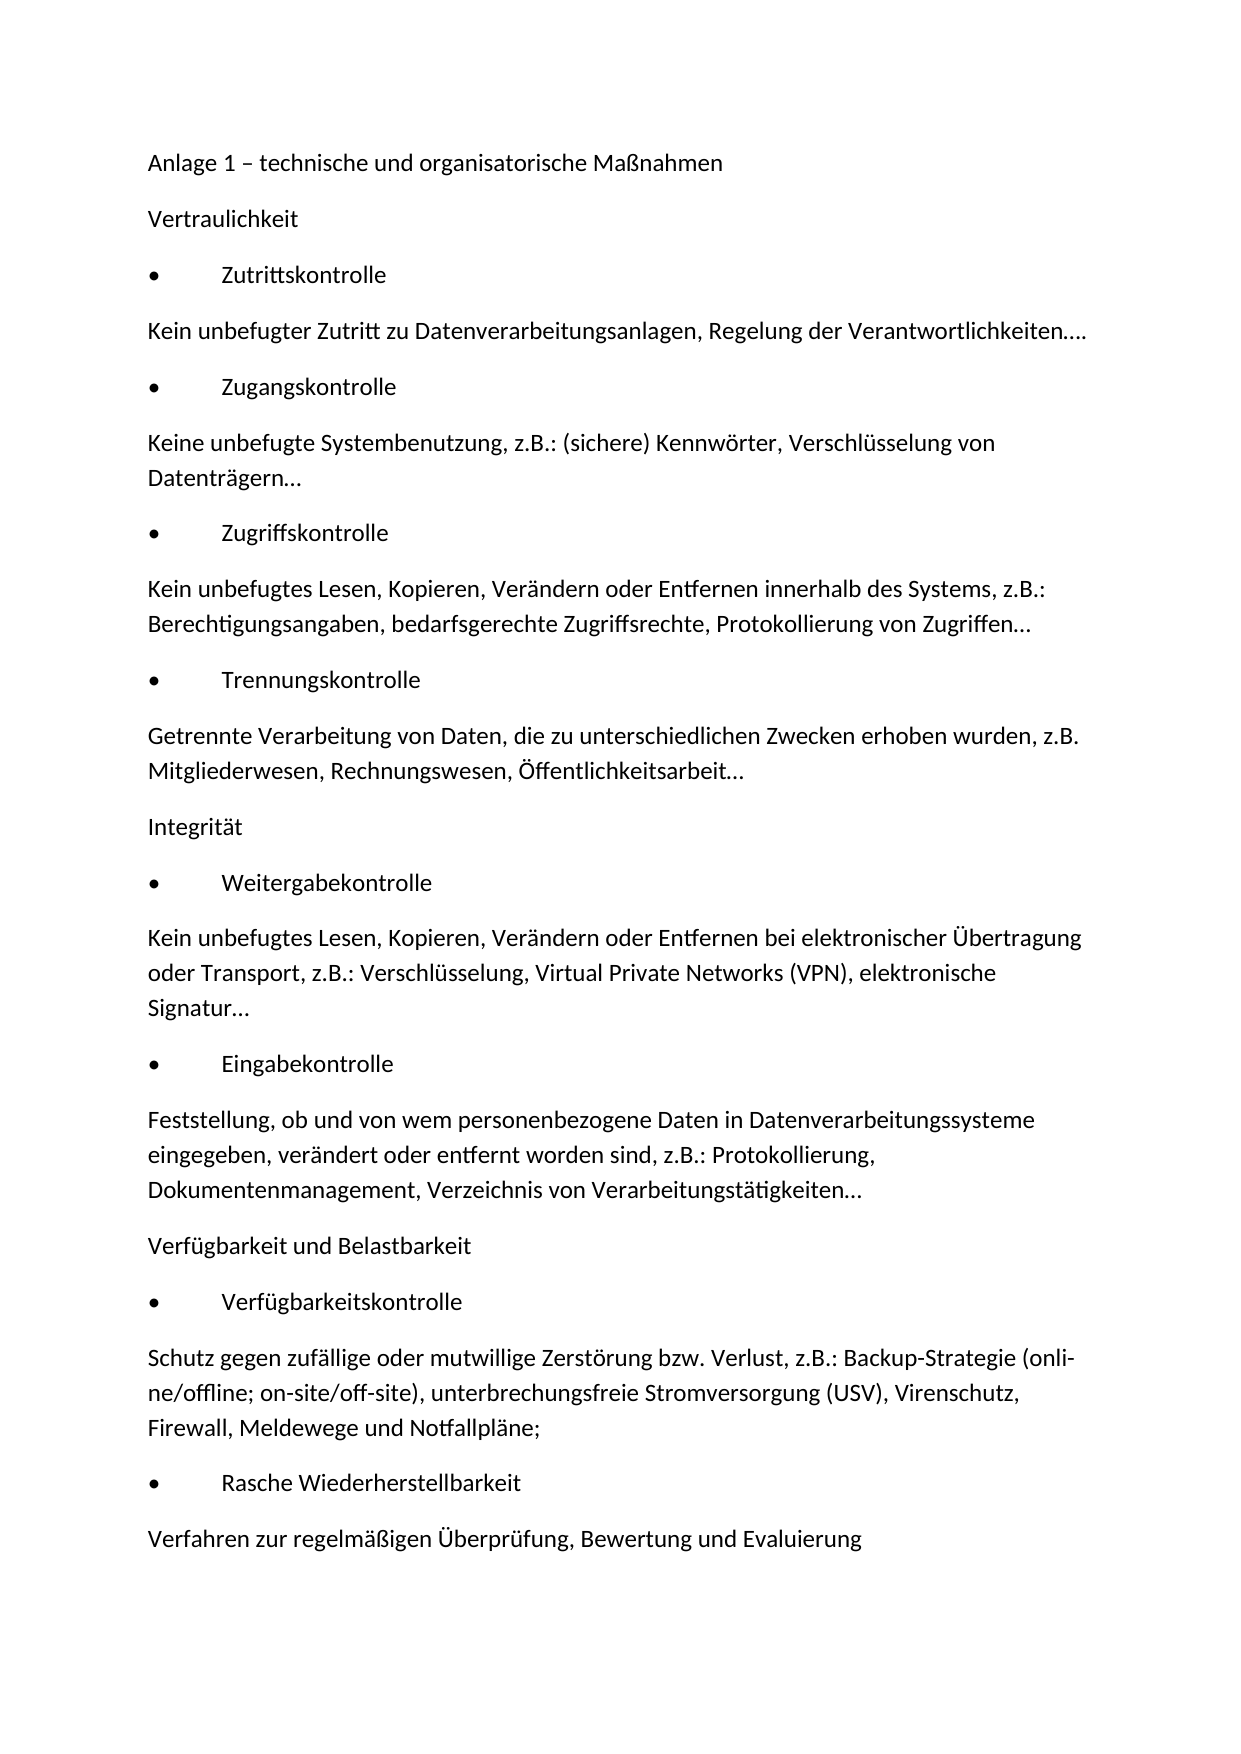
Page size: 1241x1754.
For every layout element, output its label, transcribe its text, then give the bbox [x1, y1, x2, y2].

text Schutz gegen zufällige oder mutwillige Zerstörung bzw. Verlust, z.B.: Backup-Strategie (onli-ne/offline; on-site/off-site), unterbrechungsfreie Stromversorgung (USV), Virenschutz, Firewall, Meldewege und Notfallpläne; [148, 1342, 1093, 1442]
text • Verfügbarkeitskontrolle [148, 1286, 1093, 1316]
text Verfahren zur regelmäßigen Überprüfung, Bewertung und Evaluierung [148, 1523, 1093, 1554]
text • Trennungskontrolle [148, 664, 1093, 695]
text Kein unbefugtes Lesen, Kopieren, Verändern oder Entfernen innerhalb des Systems, z.B.: Berechtigungsangaben, bedarfsgerechte Zugriffsrechte, Protokollierung von Zugriffen… [148, 573, 1093, 639]
text • Eingabekontrolle [148, 1048, 1093, 1079]
text • Zugangskontrolle [148, 371, 1093, 401]
text Integrität [148, 811, 1093, 841]
text Vertraulichkeit [148, 203, 1093, 234]
text Feststellung, ob und von wem personenbezogene Daten in Datenverarbeitungssysteme eingegeben, verändert oder entfernt worden sind, z.B.: Protokollierung, Dokumentenmanagement, Verzeichnis von Verarbeitungstätigkeiten… [148, 1104, 1093, 1205]
text Keine unbefugte Systembenutzung, z.B.: (sichere) Kennwörter, Verschlüsselung von Datenträgern… [148, 427, 1093, 492]
text • Zutrittskontrolle [148, 259, 1093, 290]
text Getrennte Verarbeitung von Daten, die zu unterschiedlichen Zwecken erhoben wurden, z.B. Mitgliederwesen, Rechnungswesen, Öffentlichkeitsarbeit… [148, 720, 1093, 786]
text • Weitergabekontrolle [148, 867, 1093, 897]
text Anlage 1 – technische und organisatorische Maßnahmen [148, 148, 1093, 178]
text • Rasche Wiederherstellbarkeit [148, 1468, 1093, 1498]
text • Zugriffskontrolle [148, 518, 1093, 548]
text Kein unbefugter Zutritt zu Datenverarbeitungsanlagen, Regelung der Verantwortlichkeiten…. [148, 315, 1093, 346]
text Verfügbarkeit und Belastbarkeit [148, 1230, 1093, 1261]
text Kein unbefugtes Lesen, Kopieren, Verändern oder Entfernen bei elektronischer Übertragung oder Transport, z.B.: Verschlüsselung, Virtual Private Networks (VPN), elektronische Signatur… [148, 923, 1093, 1023]
